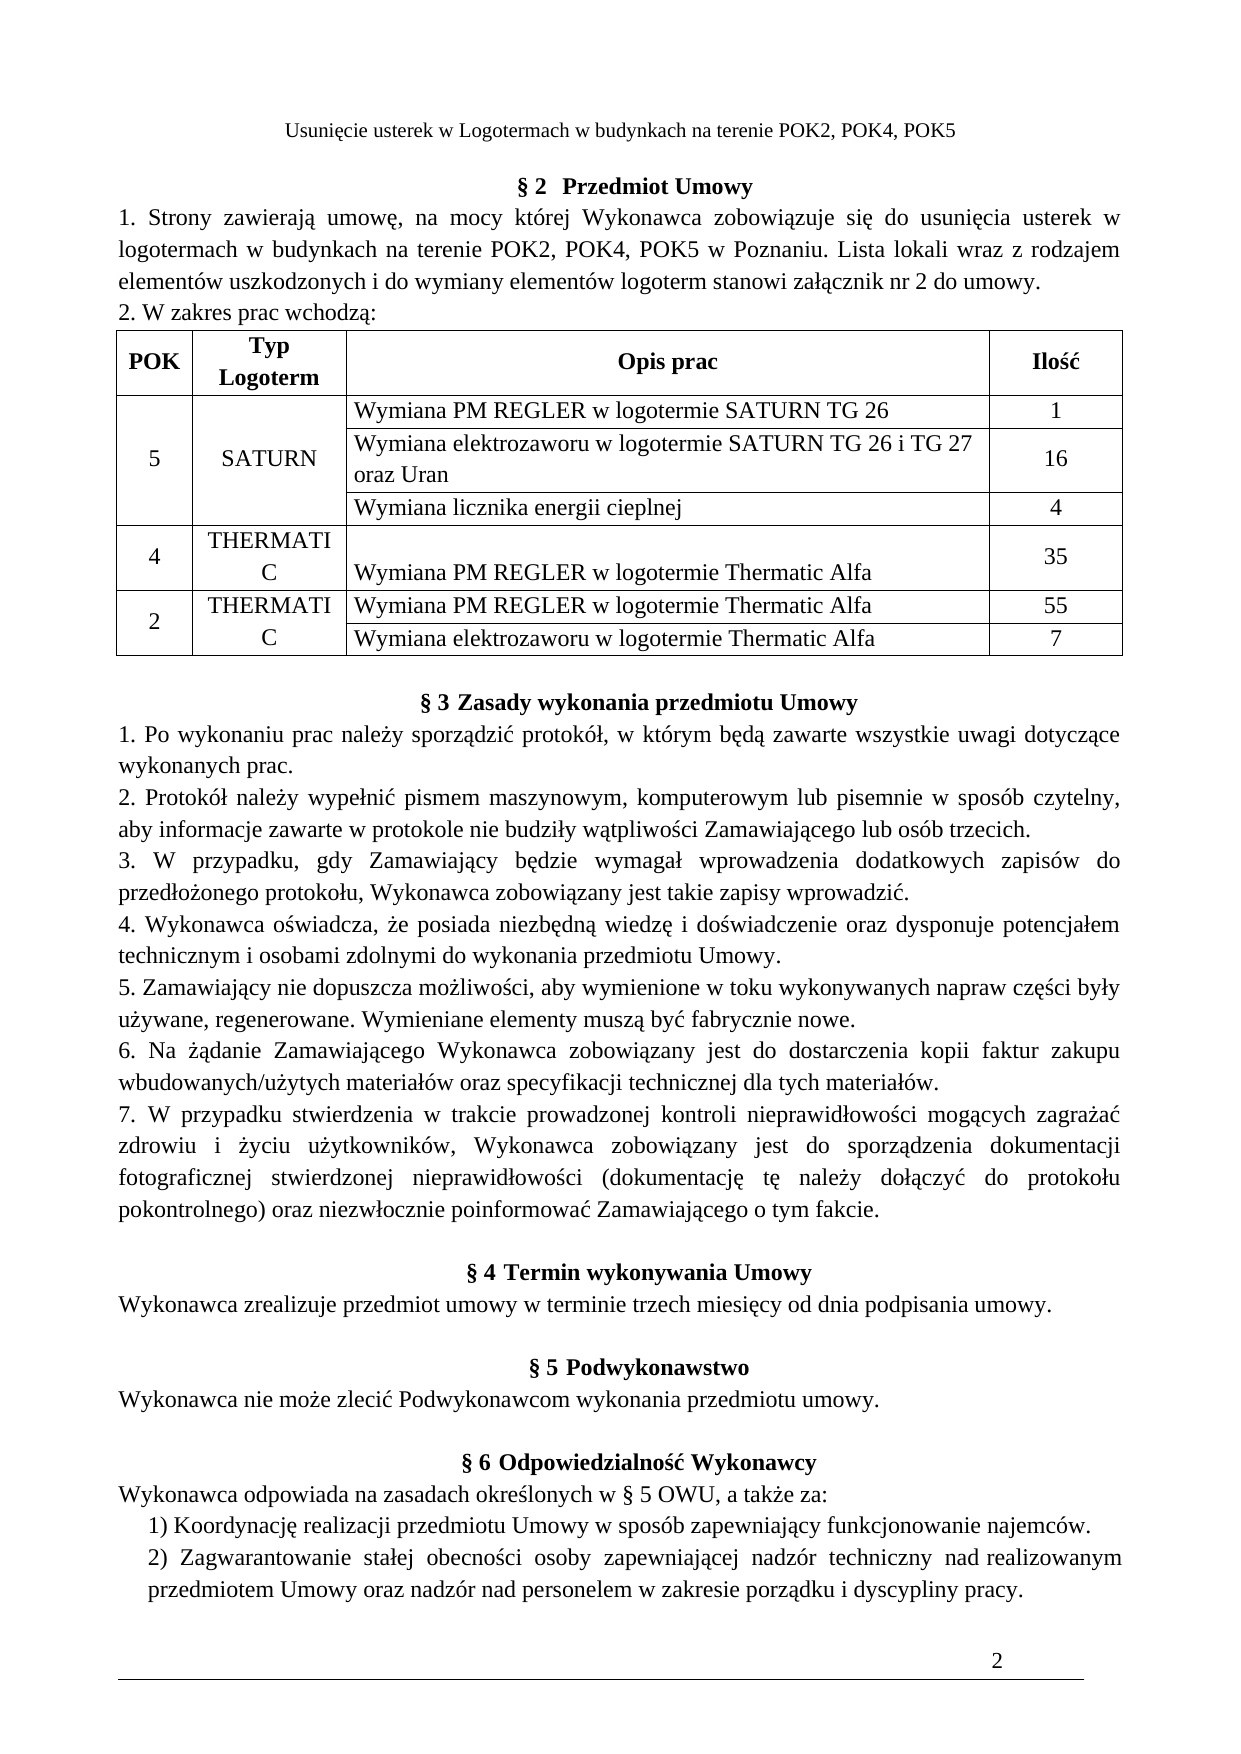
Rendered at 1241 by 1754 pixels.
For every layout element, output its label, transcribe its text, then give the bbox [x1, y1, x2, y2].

table_cell Wymiana PM REGLER w logotermie Thermatic Alfa [347, 526, 989, 589]
table_cell Wymiana elektrozaworu w logotermie Thermatic Alfa [347, 624, 989, 655]
table_cell 55 [990, 591, 1122, 622]
table_cell 1 [990, 396, 1122, 427]
table_cell SATURN [193, 396, 346, 525]
text Wykonawca nie może zlecić Podwykonawcom wykonania przedmiotu umowy. [118, 1385, 1122, 1412]
table_cell Wymiana elektrozaworu w logotermie SATURN TG 26 i TG 27 oraz Uran [347, 429, 989, 492]
table_cell 7 [990, 624, 1122, 655]
list 4. Wykonawca oświadcza, że posiada niezbędną wiedzę i doświadczenie oraz dysponuje potencjałem technicznym i osobami zdolnymi do wykonania przedmiotu Umowy. [118, 910, 1122, 969]
table_header Typ Logoterm [193, 331, 346, 394]
text 2) Zagwarantowanie stałej obecności osoby zapewniającej nadzór techniczny nad realizowanym przedmiotem Umowy oraz nadzór nad personelem w zakresie porządku i dyscypliny pracy. [148, 1543, 1122, 1602]
text Wykonawca odpowiada na zasadach określonych w § 5 OWU, a także za: [118, 1480, 1122, 1507]
table_cell Wymiana licznika energii cieplnej [347, 493, 989, 525]
text 2. Protokół należy wypełnić pismem maszynowym, komputerowym lub pisemnie w sposób czytelny, aby informacje zawarte w protokole nie budziły wątpliwości Zamawiającego lub osób trzecich. [118, 783, 1122, 842]
list Przedmiot Umowy [118, 172, 1122, 199]
list Termin wykonywania Umowy [156, 1258, 1122, 1286]
text 3. W przypadku, gdy Zamawiający będzie wymagał wprowadzenia dodatkowych zapisów do przedłożonego protokołu, Wykonawca zobowiązany jest takie zapisy wprowadzić. [118, 846, 1122, 906]
table_cell Wymiana PM REGLER w logotermie Thermatic Alfa [347, 591, 989, 622]
table_cell 16 [990, 429, 1122, 492]
text 1) Koordynację realizacji przedmiotu Umowy w sposób zapewniający funkcjonowanie najemców. [148, 1511, 1122, 1539]
table_header Opis prac [347, 331, 989, 394]
table_cell 2 [117, 591, 192, 655]
text 1. Po wykonaniu prac należy sporządzić protokół, w którym będą zawarte wszystkie uwagi dotyczące wykonanych prac. [118, 720, 1122, 779]
list Odpowiedzialność Wykonawcy [156, 1448, 1122, 1476]
list Zasady wykonania przedmiotu Umowy [156, 688, 1122, 716]
text 1. Strony zawierają umowę, na mocy której Wykonawca zobowiązuje się do usunięcia usterek w logotermach w budynkach na terenie POK2, POK4, POK5 w Poznaniu. Lista lokali wraz z rodzajem elementów uszkodzonych i do wymiany elementów logoterm stanowi załącznik nr 2 do umowy. [118, 203, 1122, 294]
table_cell THERMATIC [193, 591, 346, 655]
table_cell 35 [990, 526, 1122, 589]
list W przypadku stwierdzenia w trakcie prowadzonej kontroli nieprawidłowości mogących zagrażać zdrowiu i życiu użytkowników, Wykonawca zobowiązany jest do sporządzenia dokumentacji fotograficznej stwierdzonej nieprawidłowości (dokumentację tę należy dołączyć do protokołu pokontrolnego) oraz niezwłocznie poinformować Zamawiającego o tym fakcie. [118, 1100, 1122, 1222]
table_cell THERMATIC [193, 526, 346, 589]
table_cell 4 [117, 526, 192, 589]
table_header POK [117, 331, 192, 394]
text Wykonawca zrealizuje przedmiot umowy w terminie trzech miesięcy od dnia podpisania umowy. [118, 1290, 1122, 1317]
table_cell Wymiana PM REGLER w logotermie SATURN TG 26 [347, 396, 989, 427]
list Podwykonawstwo [156, 1353, 1122, 1381]
table_cell 5 [117, 396, 192, 525]
list 5. Zamawiający nie dopuszcza możliwości, aby wymienione w toku wykonywanych napraw części były używane, regenerowane. Wymieniane elementy muszą być fabrycznie nowe. [118, 973, 1122, 1032]
table_header Ilość [990, 331, 1122, 394]
table_cell 4 [990, 493, 1122, 525]
text 2. W zakres prac wchodzą: [118, 298, 1122, 326]
list 6. Na żądanie Zamawiającego Wykonawca zobowiązany jest do dostarczenia kopii faktur zakupu wbudowanych/użytych materiałów oraz specyfikacji technicznej dla tych materiałów. [118, 1036, 1122, 1096]
